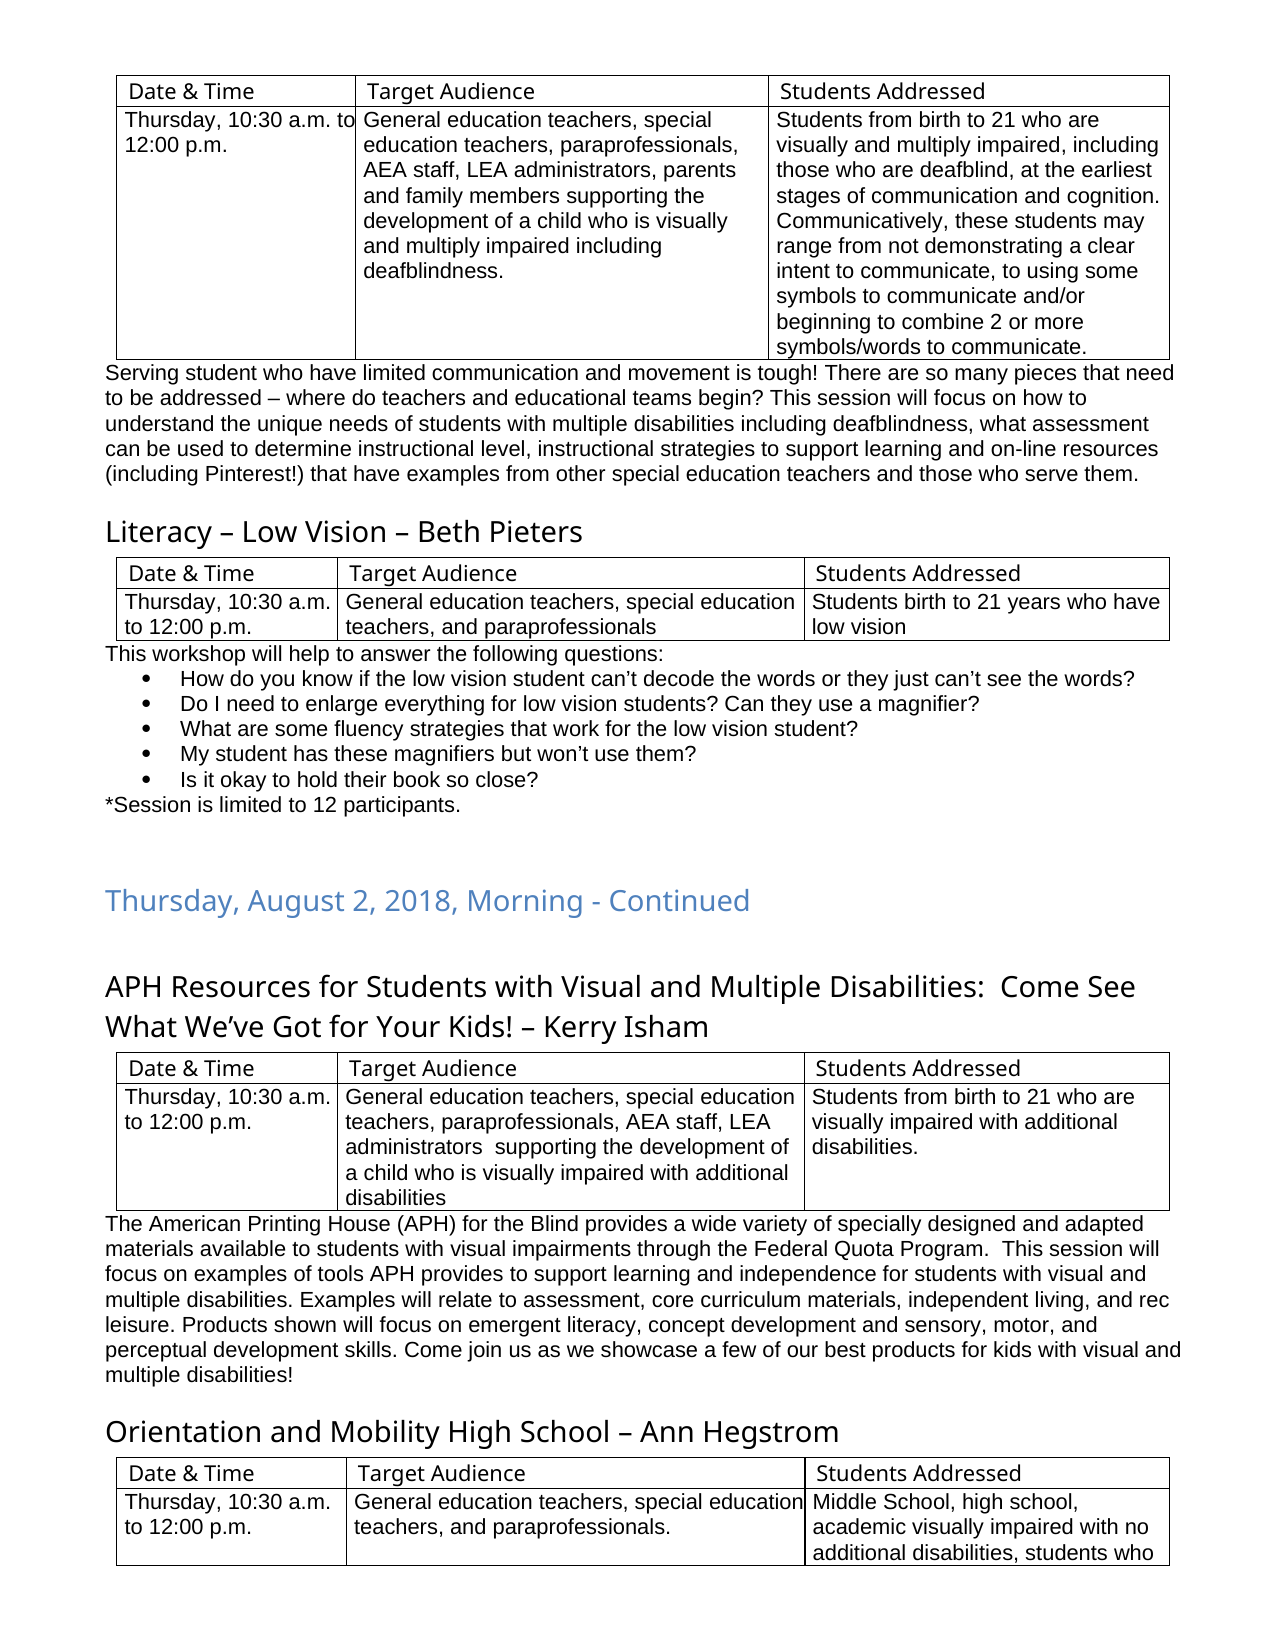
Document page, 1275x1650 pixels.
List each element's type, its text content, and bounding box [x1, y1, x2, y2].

list How do you know if the low vision student can’t decode the words or they just can’t see the words? [142, 666, 1191, 691]
list My student has these magnifiers but won’t use them? [142, 741, 1191, 767]
table_header Target Audience [356, 76, 768, 106]
list Is it okay to hold their book so close? [142, 767, 1191, 792]
table_header Date & Time [117, 1053, 337, 1083]
table_header Date & Time [117, 76, 355, 106]
table_cell Thursday, 10:30 a.m. to 12:00 p.m. [117, 107, 355, 359]
text APH Resources for Students with Visual and Multiple Disabilities: Come See What We’ve Got for Your Kids! – Kerry Isham [105, 966, 1191, 1046]
table_cell General education teachers, special education teachers, and paraprofessionals [338, 589, 804, 639]
table_header Target Audience [338, 1053, 804, 1083]
table_cell Students from birth to 21 who are visually impaired with additional disabilities. [805, 1084, 1169, 1210]
table_header Students Addressed [806, 1458, 1169, 1488]
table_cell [117, 1489, 346, 1565]
list What are some fluency strategies that work for the low vision student? [142, 716, 1191, 741]
table_header Target Audience [347, 1458, 804, 1488]
list Do I need to enlarge everything for low vision students? Can they use a magnifier? [142, 691, 1191, 716]
text The American Printing House (APH) for the Blind provides a wide variety of specially designed and adapted materials available to students with visual impairments through the Federal Quota Program. This session will focus on examples of tools APH provides to support learning and independence for students with visual and multiple disabilities. Examples will relate to assessment, core curriculum materials, independent living, and rec leisure. Products shown will focus on emergent literacy, concept development and sensory, motor, and perceptual development skills. Come join us as we showcase a few of our best products for kids with visual and multiple disabilities! [105, 1211, 1191, 1387]
table_cell Thursday, 10:30 a.m. to 12:00 p.m. [117, 589, 337, 639]
table_header Students Addressed [805, 558, 1169, 588]
text Literacy – Low Vision – Beth Pieters [105, 511, 1191, 551]
table_header Students Addressed [769, 76, 1169, 106]
table_header Target Audience [338, 558, 804, 588]
table_cell General education teachers, special education teachers, paraprofessionals, AEA staff, LEA administrators, parents and family members supporting the development of a child who is visually and multiply impaired including deafblindness. [356, 107, 768, 359]
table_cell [347, 1489, 804, 1565]
table_cell Thursday, 10:30 a.m. to 12:00 p.m. [117, 1084, 337, 1210]
text Thursday, August 2, 2018, Morning - Continued [105, 881, 1191, 920]
table_cell General education teachers, special education teachers, paraprofessionals, AEA staff, LEA administrators supporting the development of a child who is visually impaired with additional disabilities [338, 1084, 804, 1210]
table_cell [806, 1489, 1169, 1565]
text *Session is limited to 12 participants. [105, 792, 1191, 817]
table_header Date & Time [117, 558, 337, 588]
table_header Students Addressed [805, 1053, 1169, 1083]
table_cell Students from birth to 21 who are visually and multiply impaired, including those who are deafblind, at the earliest stages of communication and cognition. Communicatively, these students may range from not demonstrating a clear intent to communicate, to using some symbols to communicate and/or beginning to combine 2 or more symbols/words to communicate. [769, 107, 1169, 359]
text Orientation and Mobility High School – Ann Hegstrom [105, 1411, 1191, 1451]
table_header Date & Time [117, 1458, 346, 1488]
table_cell Students birth to 21 years who have low vision [805, 589, 1169, 639]
text This workshop will help to answer the following questions: [105, 641, 1191, 666]
text Serving student who have limited communication and movement is tough! There are so many pieces that need to be addressed – where do teachers and educational teams begin? This session will focus on how to understand the unique needs of students with multiple disabilities including deafblindness, what assessment can be used to determine instructional level, instructional strategies to support learning and on-line resources (including Pinterest!) that have examples from other special education teachers and those who serve them. [105, 360, 1191, 486]
